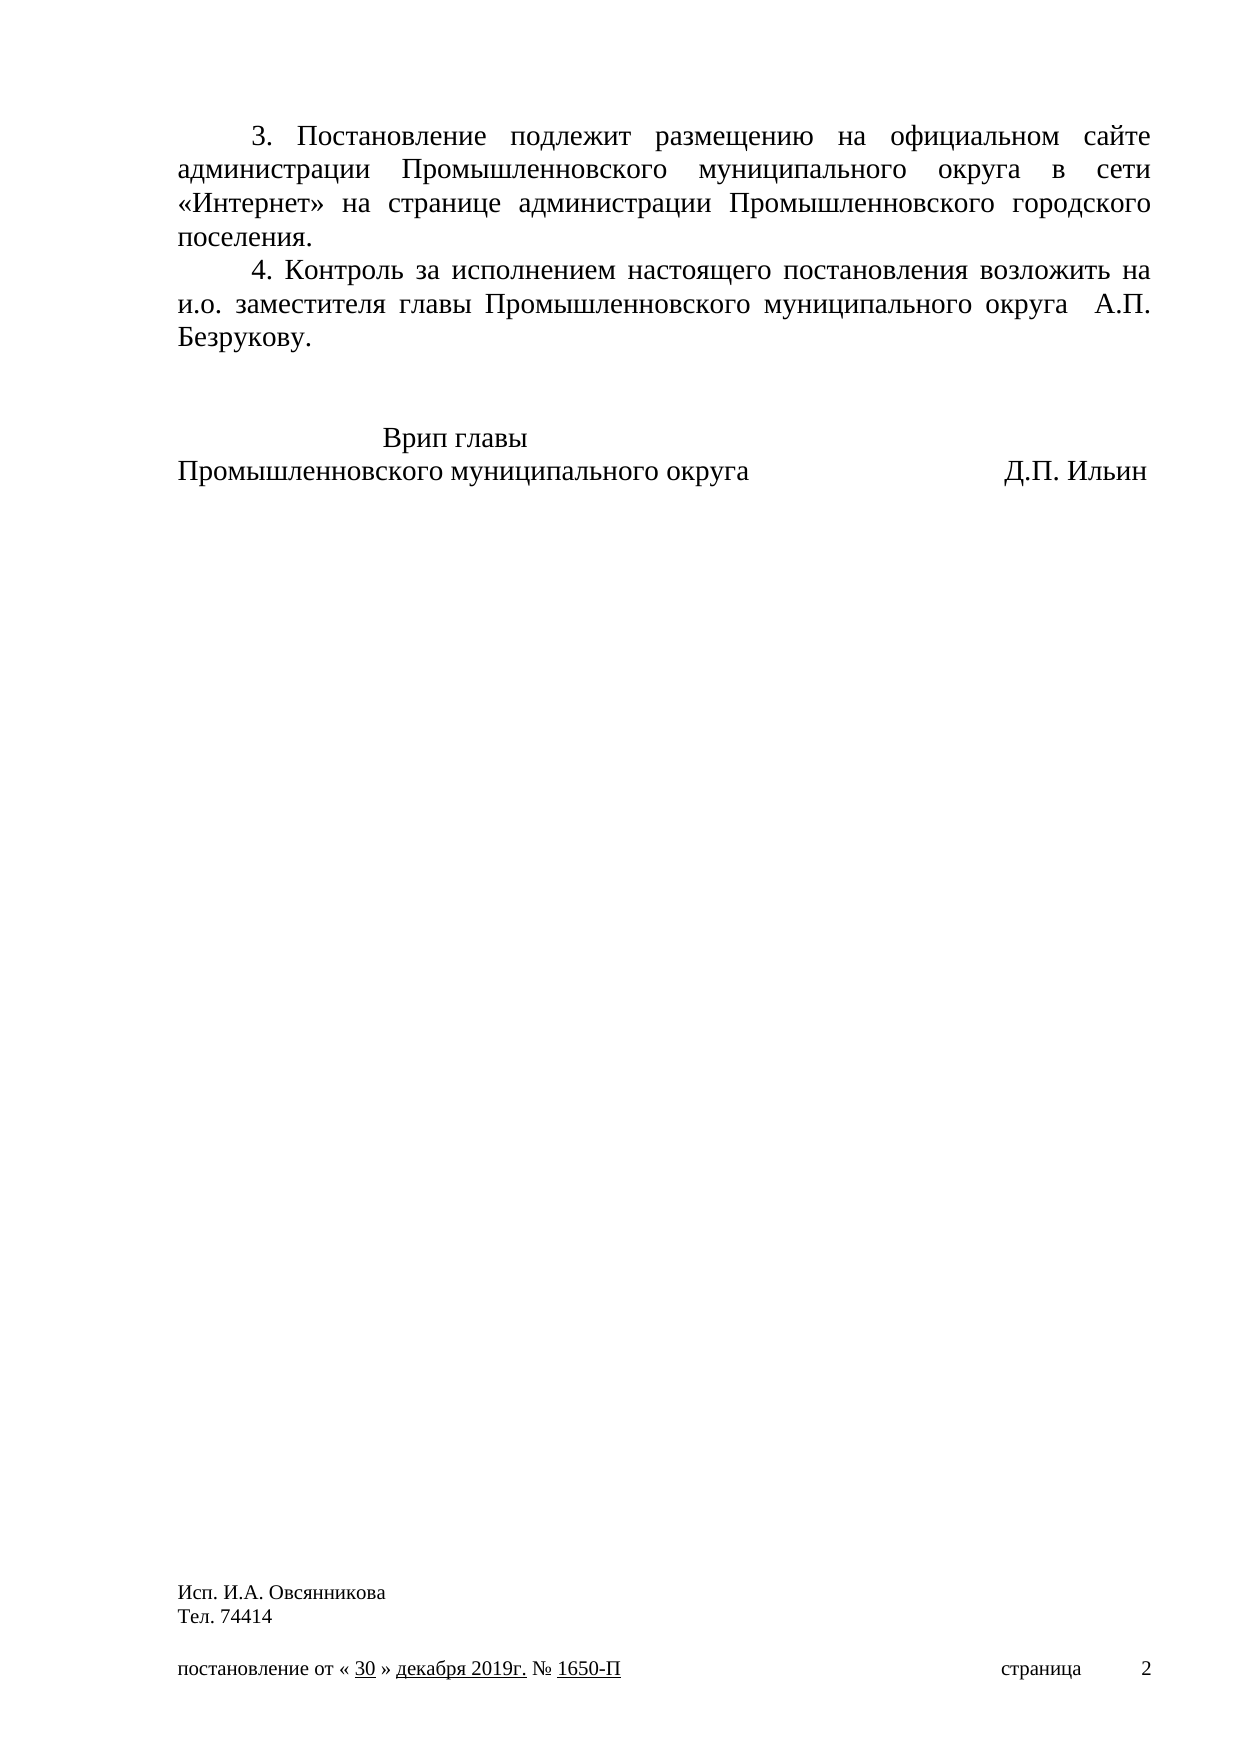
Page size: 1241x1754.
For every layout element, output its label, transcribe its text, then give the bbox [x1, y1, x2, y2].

text Промышленновского муниципального округа Д.П. Ильин [177, 453, 1152, 487]
text 4. Контроль за исполнением настоящего постановления возложить на и.о. заместителя главы Промышленновского муниципального округа А.П. Безрукову. [177, 252, 1152, 353]
text Тел. 74414 [177, 1604, 1152, 1628]
text Врип главы [177, 420, 1152, 453]
text Исп. И.А. Овсянникова [177, 1580, 1152, 1604]
text 3. Постановление подлежит размещению на официальном сайте администрации Промышленновского муниципального округа в сети «Интернет» на странице администрации Промышленновского городского поселения. [177, 118, 1152, 252]
